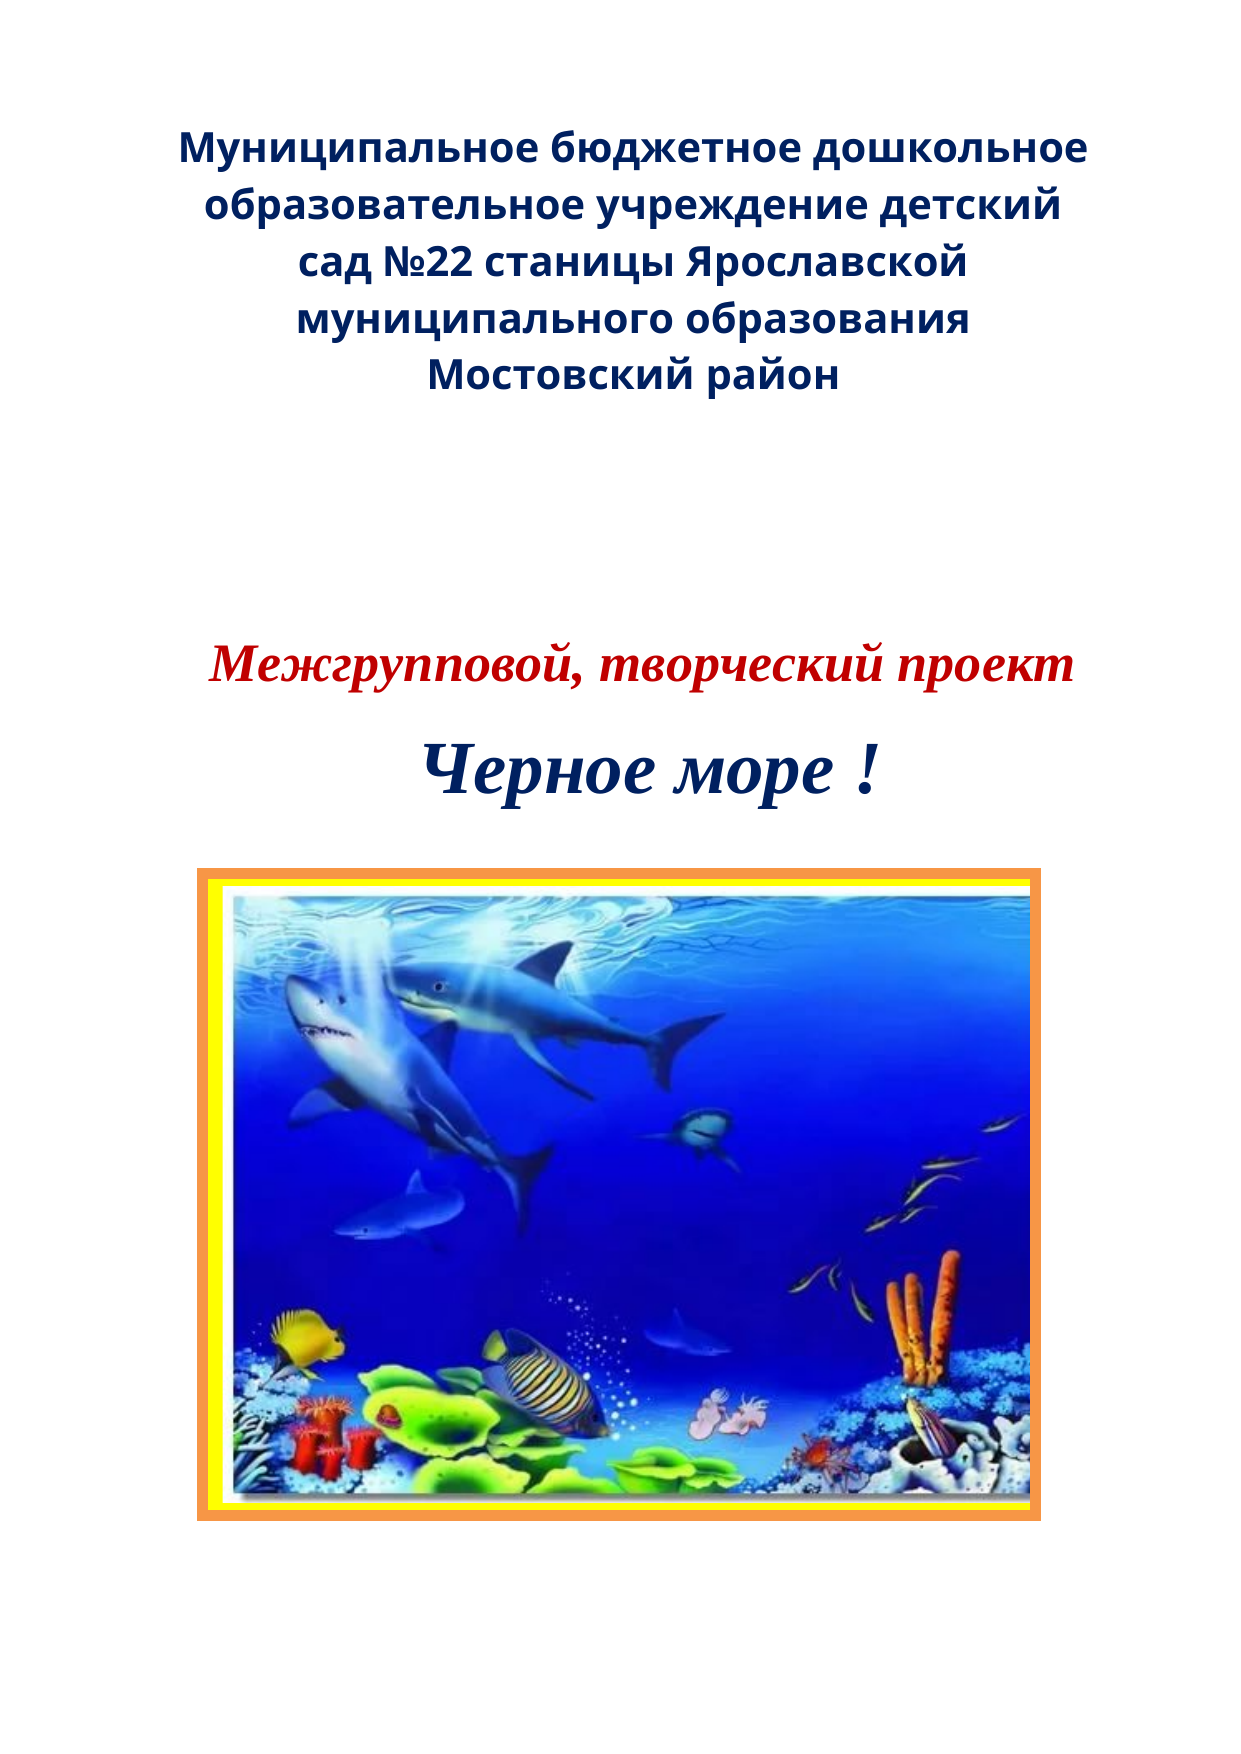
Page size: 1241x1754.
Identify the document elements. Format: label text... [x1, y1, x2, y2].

text Межгрупповой, творческий проект [133, 631, 1152, 693]
text образовательное учреждение детский сад №22 станицы Ярославской муниципального образования Мостовский район [162, 175, 1104, 402]
picture [222, 886, 1030, 1503]
text Муниципальное бюджетное дошкольное [162, 118, 1104, 175]
text Черное море ! [177, 723, 1122, 809]
